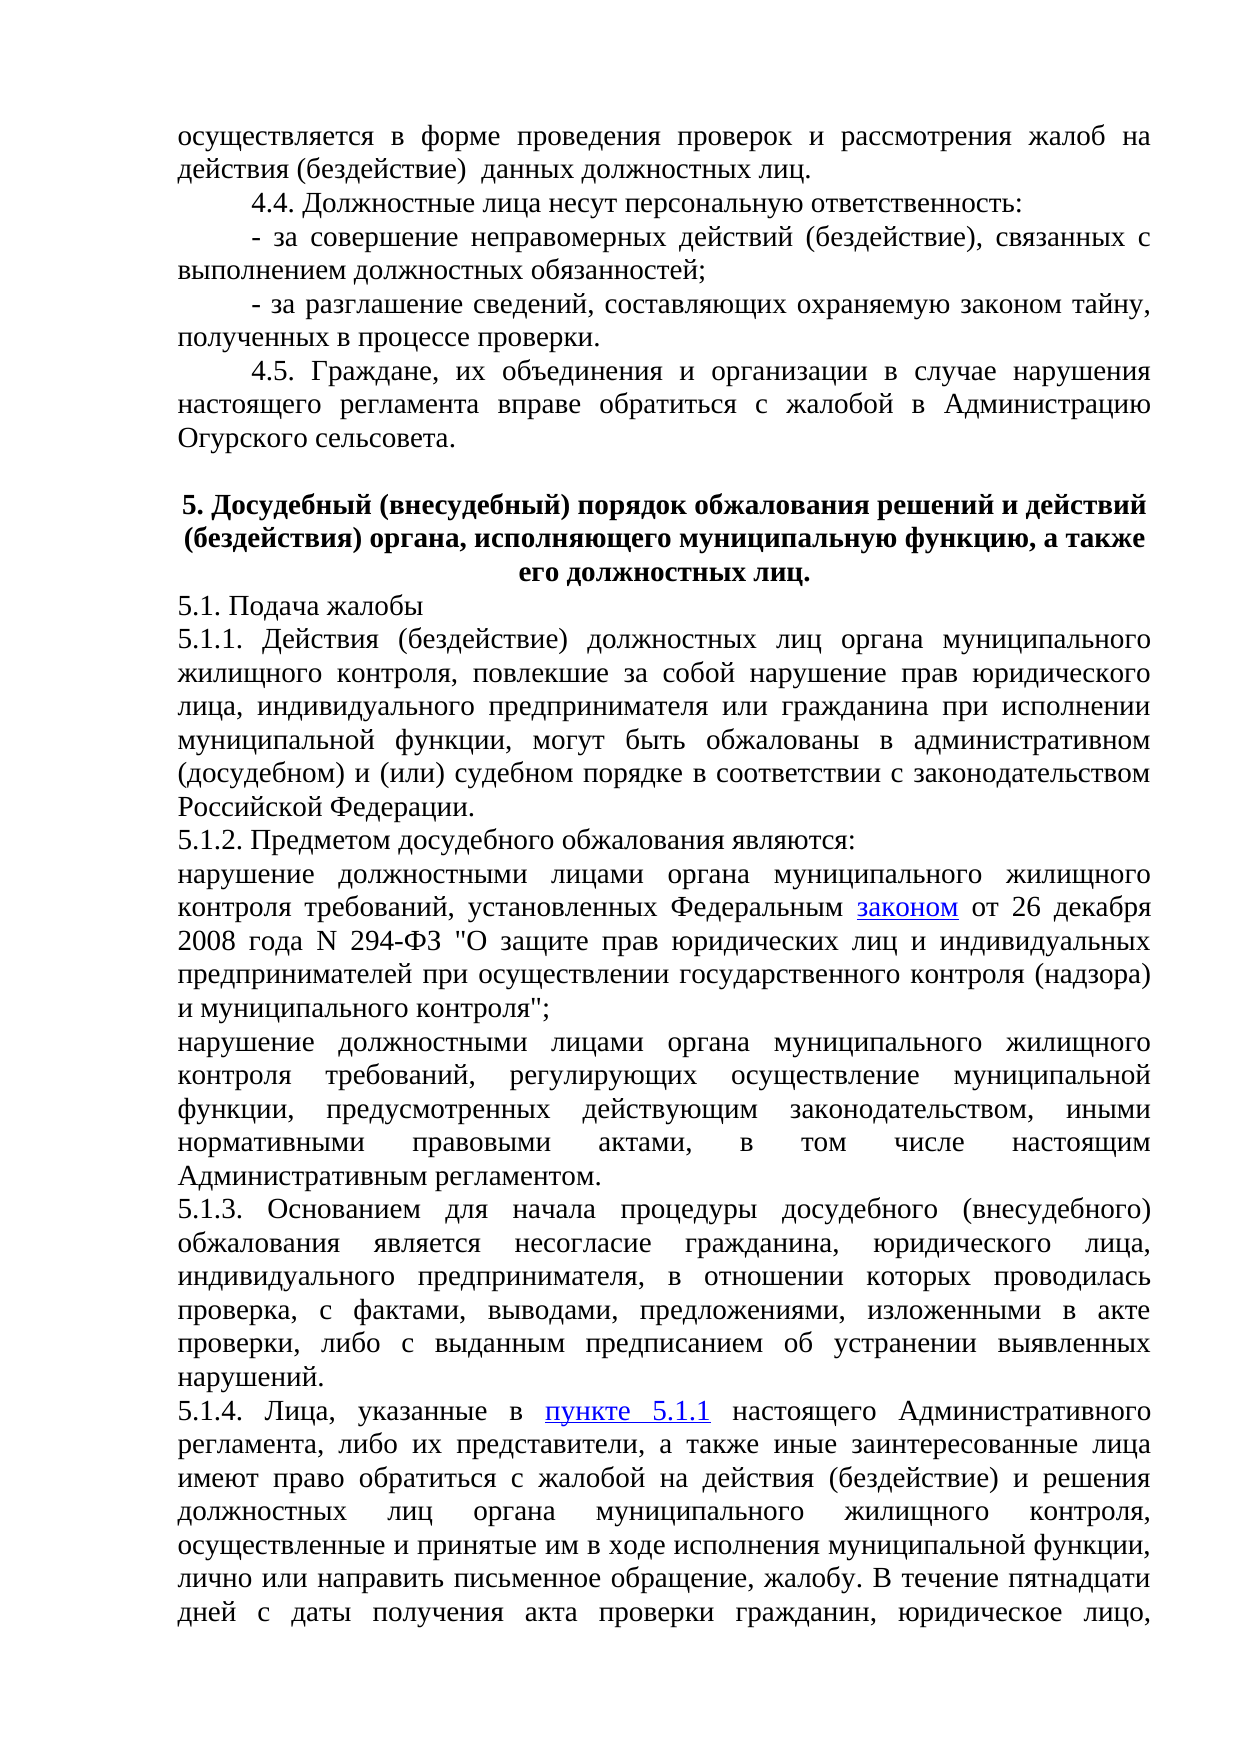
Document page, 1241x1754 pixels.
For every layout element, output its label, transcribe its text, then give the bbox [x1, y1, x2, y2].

text - за совершение неправомерных действий (бездействие), связанных с выполнением должностных обязанностей; [177, 219, 1152, 286]
text 5.1. Подача жалобы [177, 588, 1152, 621]
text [177, 118, 1152, 185]
text 5. Досудебный (внесудебный) порядок обжалования решений и действий (бездействия) органа, исполняющего муниципальную функцию, а также его должностных лиц. [177, 487, 1152, 588]
text нарушение должностными лицами органа муниципального жилищного контроля требований, регулирующих осуществление муниципальной функции, предусмотренных действующим законодательством, иными нормативными правовыми актами, в том числе настоящим Административным регламентом. [177, 1024, 1152, 1191]
text 4.5. Граждане, их объединения и организации в случае нарушения настоящего регламента вправе обратиться с жалобой в Администрацию Огурского сельсовета. [177, 353, 1152, 453]
text 5.1.1. Действия (бездействие) должностных лиц органа муниципального жилищного контроля, повлекшие за собой нарушение прав юридического лица, индивидуального предпринимателя или гражданина при исполнении муниципальной функции, могут быть обжалованы в административном (досудебном) и (или) судебном порядке в соответствии с законодательством Российской Федерации. [177, 621, 1152, 822]
text 5.1.3. Основанием для начала процедуры досудебного (внесудебного) обжалования является несогласие гражданина, юридического лица, индивидуального предпринимателя, в отношении которых проводилась проверка, с фактами, выводами, предложениями, изложенными в акте проверки, либо с выданным предписанием об устранении выявленных нарушений. [177, 1191, 1152, 1393]
text - за разглашение сведений, составляющих охраняемую законом тайну, полученных в процессе проверки. [177, 286, 1152, 353]
text 5.1.2. Предметом досудебного обжалования являются: [177, 822, 1152, 856]
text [177, 1393, 1152, 1627]
text 4.4. Должностные лица несут персональную ответственность: [177, 185, 1152, 219]
text нарушение должностными лицами органа муниципального жилищного контроля требований, установленных Федеральным законом от 26 декабря 2008 года N 294-ФЗ "О защите прав юридических лиц и индивидуальных предпринимателей при осуществлении государственного контроля (надзора) и муниципального контроля"; [177, 856, 1152, 1024]
